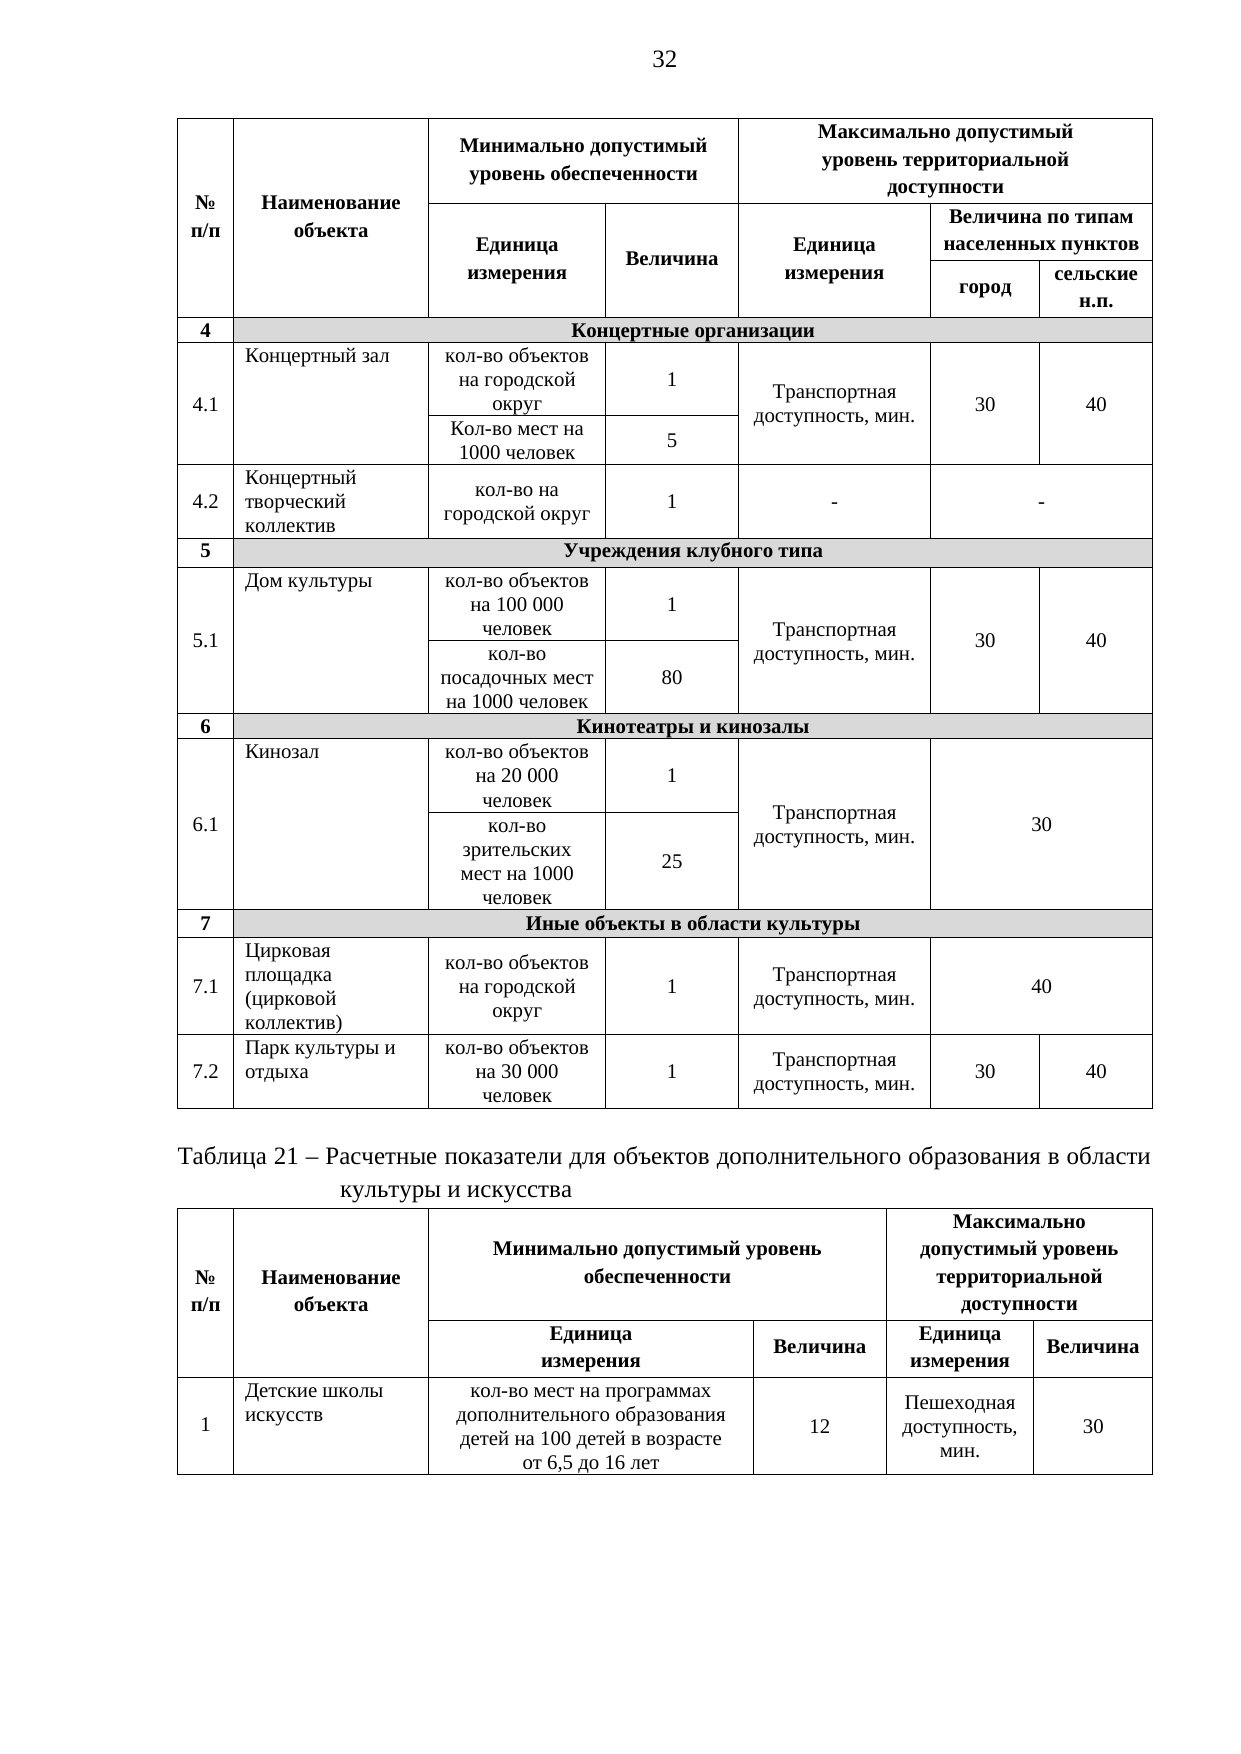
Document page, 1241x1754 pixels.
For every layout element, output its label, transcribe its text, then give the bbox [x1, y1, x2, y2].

table_cell 40 [931, 938, 1152, 1034]
table_cell 4.2 [178, 465, 233, 537]
table_cell Единица измерения [429, 204, 605, 317]
table_cell 7.2 [178, 1035, 233, 1107]
table_cell Пешеходная доступность, мин. [887, 1378, 1033, 1474]
table_cell 5 [178, 539, 233, 567]
table_header Наименование объекта [234, 1209, 428, 1377]
table_cell Величина [754, 1321, 886, 1377]
table_cell Транспортная доступность, мин. [739, 343, 930, 464]
table_cell кол-во посадочных мест на 1000 человек [429, 641, 605, 713]
table_header Максимально допустимый уровень территориальной доступности [887, 1209, 1152, 1320]
table_cell 1 [606, 739, 738, 812]
table_cell кол-во объектов на 100 000 человек [429, 568, 605, 640]
table_cell 40 [1040, 568, 1152, 713]
table_cell кол-во объектов на городской округ [429, 343, 605, 415]
table_cell Транспортная доступность, мин. [739, 568, 930, 713]
table_cell Концертные организации [234, 318, 1152, 342]
table_cell 30 [1034, 1378, 1152, 1474]
table_cell 30 [931, 568, 1039, 713]
table_cell Дом культуры [234, 568, 428, 713]
table_cell Концертный творческий коллектив [234, 465, 428, 537]
table_cell Величина по типам населенных пунктов [931, 204, 1152, 260]
table_cell город [931, 261, 1039, 317]
table_cell 7 [178, 910, 233, 937]
table_cell 40 [1040, 1035, 1152, 1107]
table_cell Единица измерения [887, 1321, 1033, 1377]
table_cell Кол-во мест на 1000 человек [429, 416, 605, 464]
table_cell 30 [931, 343, 1039, 464]
table_cell 6.1 [178, 739, 233, 909]
table_cell 12 [754, 1378, 886, 1474]
table_cell кол-во объектов на 20 000 человек [429, 739, 605, 812]
table_header Максимально допустимый уровень территориальной доступности [739, 119, 1152, 203]
table_cell Транспортная доступность, мин. [739, 1035, 930, 1107]
table_cell кол-во объектов на 30 000 человек [429, 1035, 605, 1107]
table_cell 25 [606, 813, 738, 909]
table_cell сельские н.п. [1040, 261, 1152, 317]
table_cell Величина [1034, 1321, 1152, 1377]
table_header № п/п [178, 119, 233, 317]
table_cell 1 [606, 343, 738, 415]
table_cell Единица измерения [739, 204, 930, 317]
table_cell 4.1 [178, 343, 233, 464]
table_cell 40 [1040, 343, 1152, 464]
table_cell Единица измерения [429, 1321, 753, 1377]
table_cell кол-во объектов на городской округ [429, 938, 605, 1034]
table_cell кол-во на городской округ [429, 465, 605, 537]
text Таблица 21 – Расчетные показатели для объектов дополнительного образования в области культуры и искусства [177, 1141, 1152, 1203]
table_cell 30 [931, 1035, 1039, 1107]
table_cell 1 [606, 465, 738, 537]
table_cell 6 [178, 714, 233, 738]
table_cell кол-во зрительских мест на 1000 человек [429, 813, 605, 909]
table_cell 4 [178, 318, 233, 342]
table_cell - [931, 465, 1152, 537]
table_cell Концертный зал [234, 343, 428, 464]
table_cell Детские школы искусств [234, 1378, 428, 1474]
table_cell Транспортная доступность, мин. [739, 739, 930, 909]
table_cell Транспортная доступность, мин. [739, 938, 930, 1034]
table_cell 1 [606, 938, 738, 1034]
table_cell Величина [606, 204, 738, 317]
table_cell Кинотеатры и кинозалы [234, 714, 1152, 738]
table_cell 5.1 [178, 568, 233, 713]
table_cell Кинозал [234, 739, 428, 909]
table_cell Иные объекты в области культуры [234, 910, 1152, 937]
table_header Минимально допустимый уровень обеспеченности [429, 119, 738, 203]
table_cell 5 [606, 416, 738, 464]
table_cell 1 [178, 1378, 233, 1474]
table_cell Учреждения клубного типа [234, 539, 1152, 567]
table_cell 1 [606, 568, 738, 640]
table_cell Парк культуры и отдыха [234, 1035, 428, 1107]
table_cell 7.1 [178, 938, 233, 1034]
table_cell 30 [931, 739, 1152, 909]
table_header № п/п [178, 1209, 233, 1377]
table_cell 1 [606, 1035, 738, 1107]
table_header Минимально допустимый уровень обеспеченности [429, 1209, 886, 1320]
table_cell кол-во мест на программах дополнительного образования детей на 100 детей в возрасте от 6,5 до 16 лет [429, 1378, 753, 1474]
table_cell - [739, 465, 930, 537]
table_header Наименование объекта [234, 119, 428, 317]
table_cell Цирковая площадка (цирковой коллектив) [234, 938, 428, 1034]
table_cell 80 [606, 641, 738, 713]
